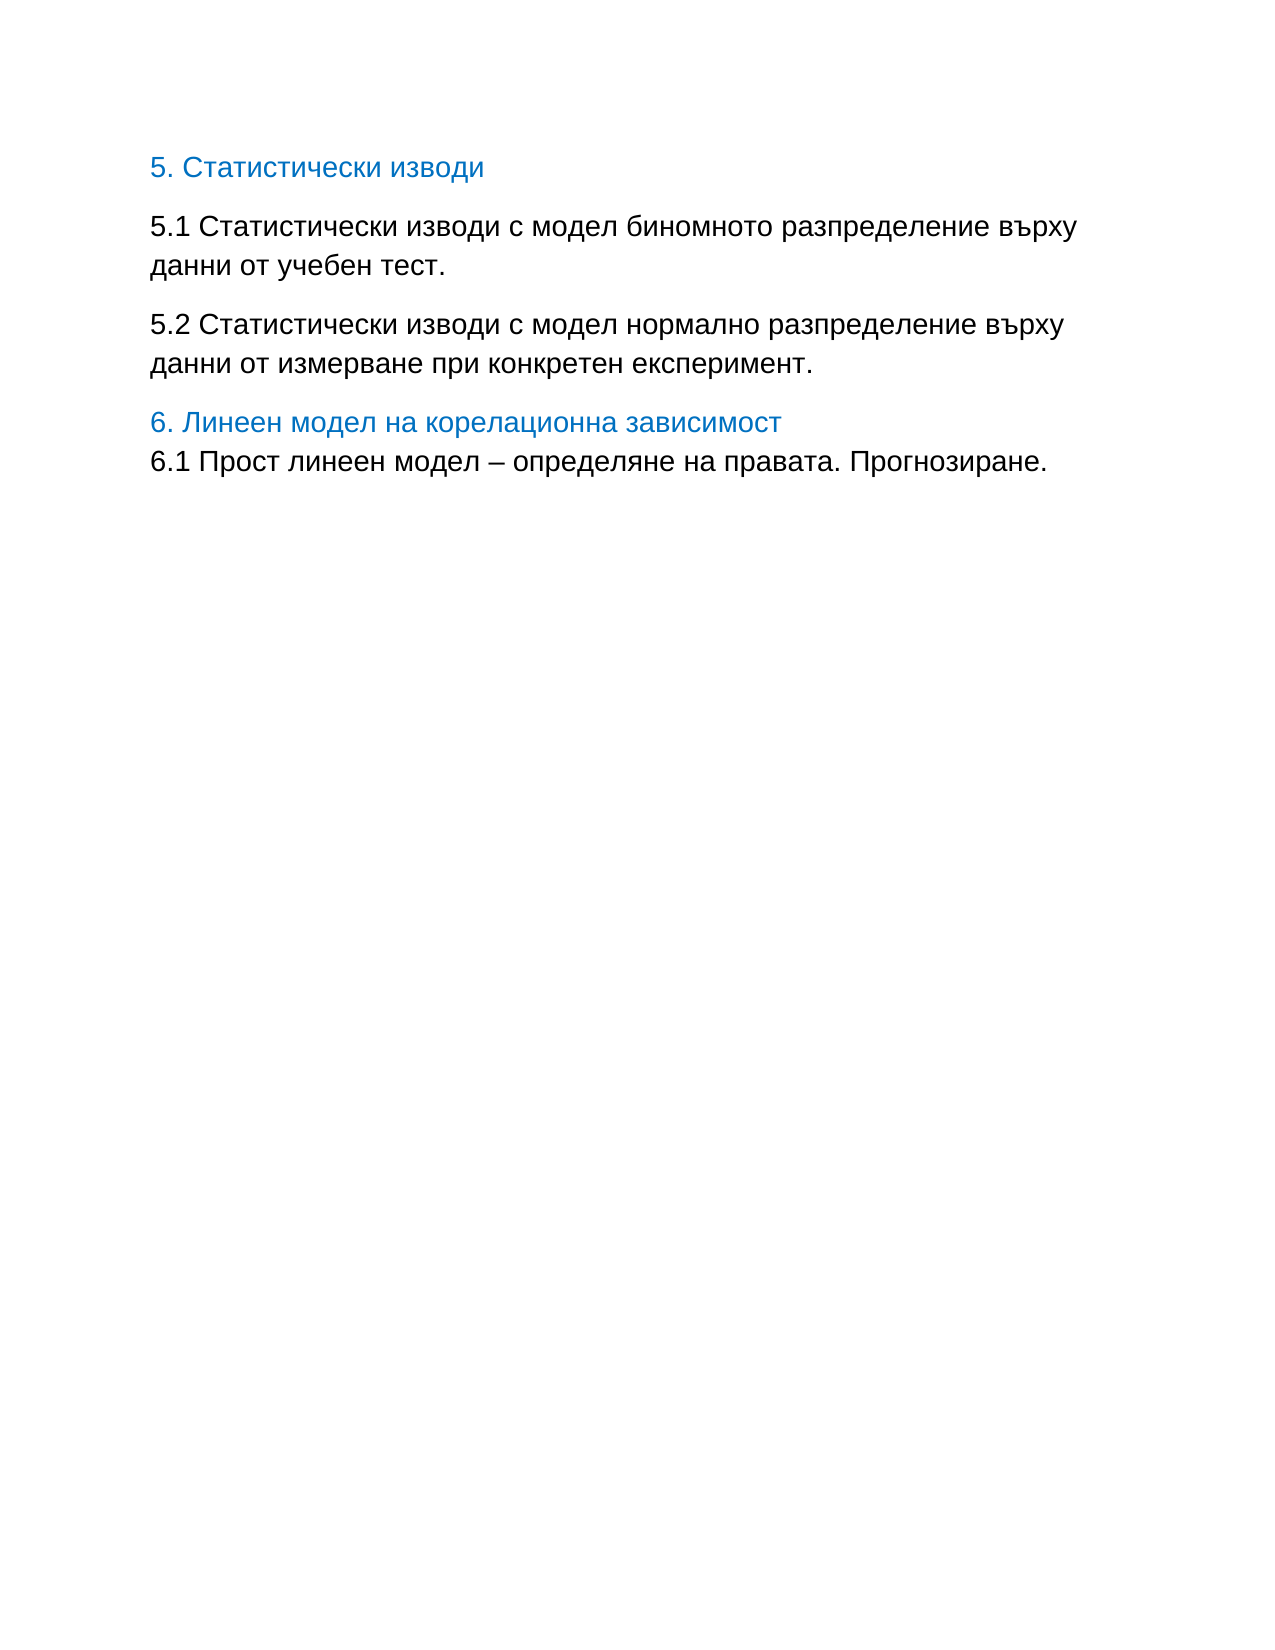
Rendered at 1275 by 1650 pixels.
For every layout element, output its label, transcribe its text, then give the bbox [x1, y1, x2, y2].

text 5. Статистически изводи [150, 150, 1125, 183]
text 5.1 Статистически изводи с модел биномното разпределение върху данни от учебен тест. [150, 209, 1125, 281]
text 5.2 Статистически изводи с модел нормално разпределение върху данни от измерване при конкретен експеримент. [150, 307, 1125, 379]
text 6. Линеен модел на корелационна зависимост 6.1 Прост линеен модел – определяне на правата. Прогнозиране. [150, 405, 1125, 477]
